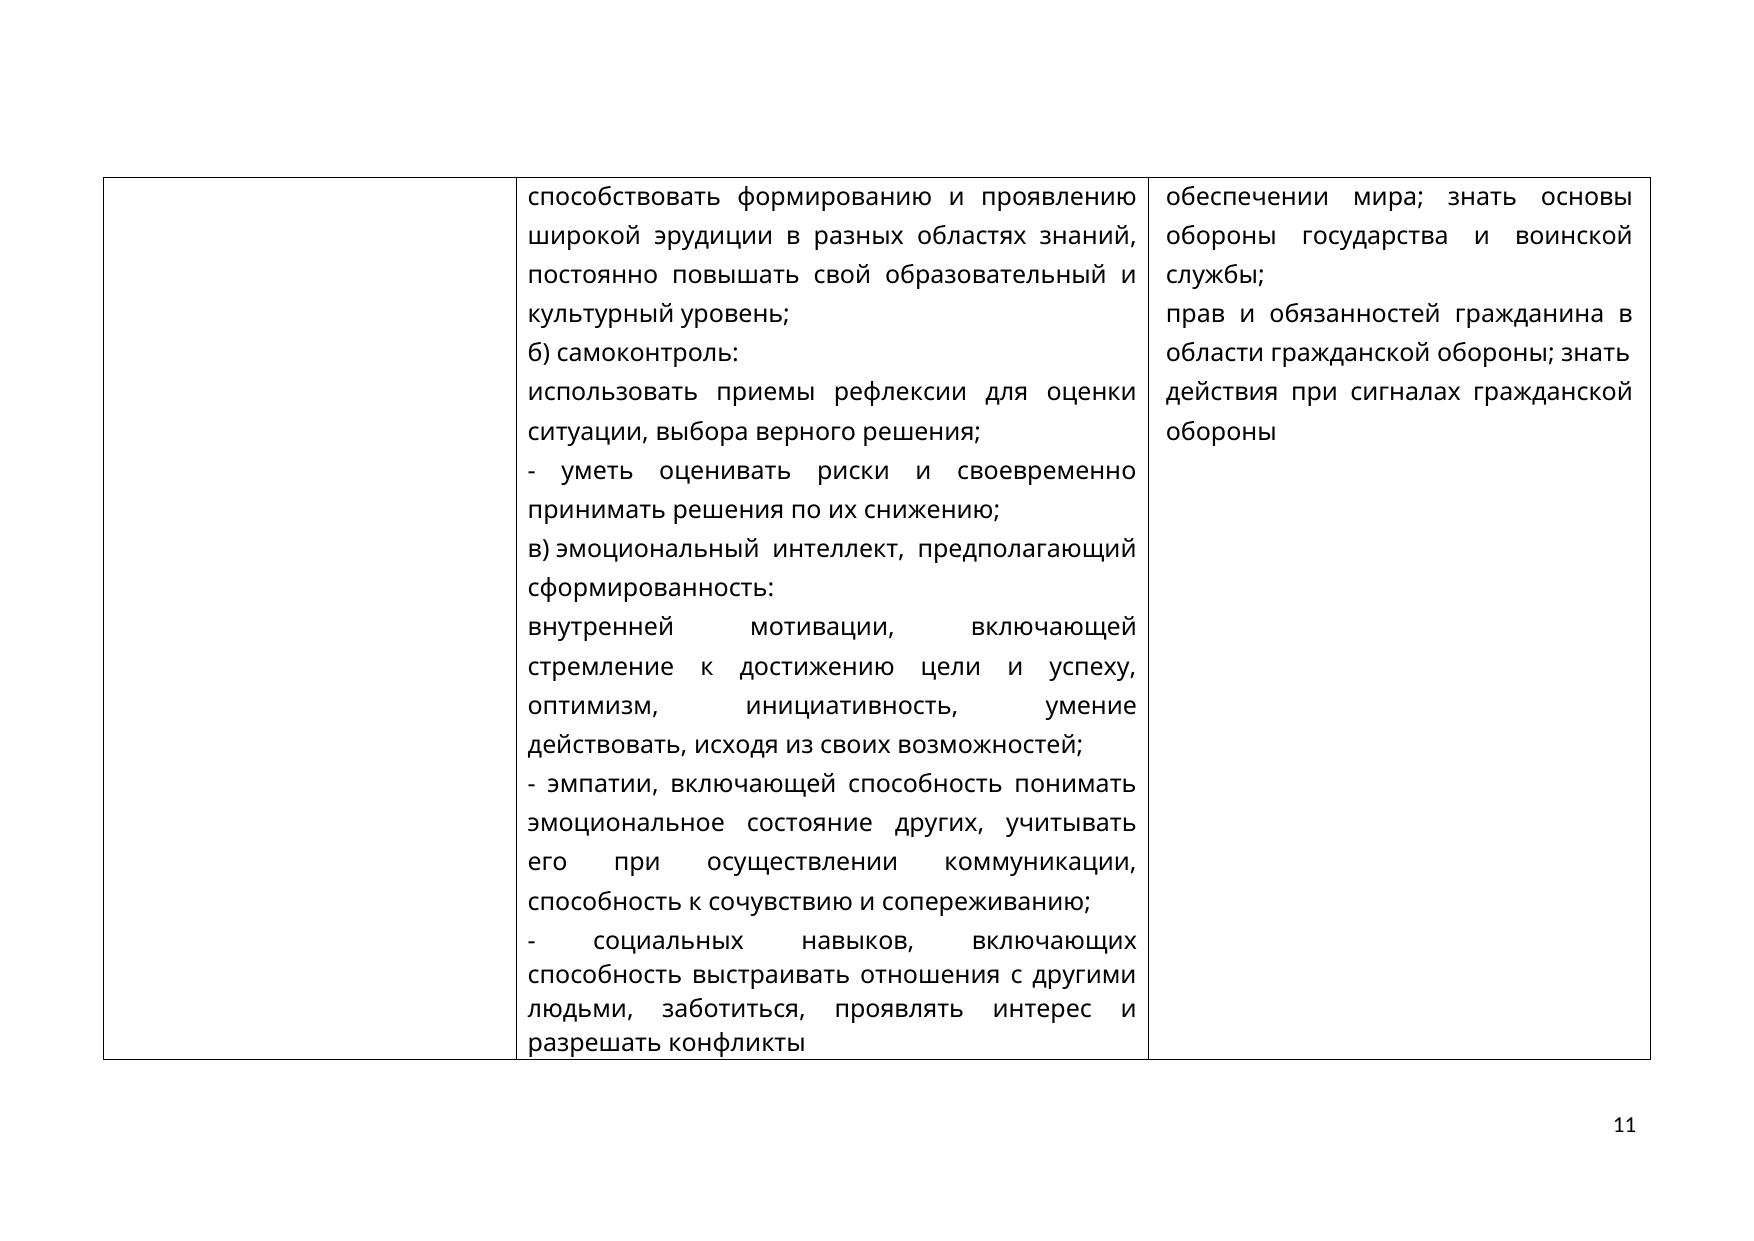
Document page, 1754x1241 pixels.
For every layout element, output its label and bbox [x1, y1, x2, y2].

table_cell [517, 178, 1148, 1059]
table_cell [1149, 178, 1650, 1059]
table_cell [104, 178, 516, 1059]
